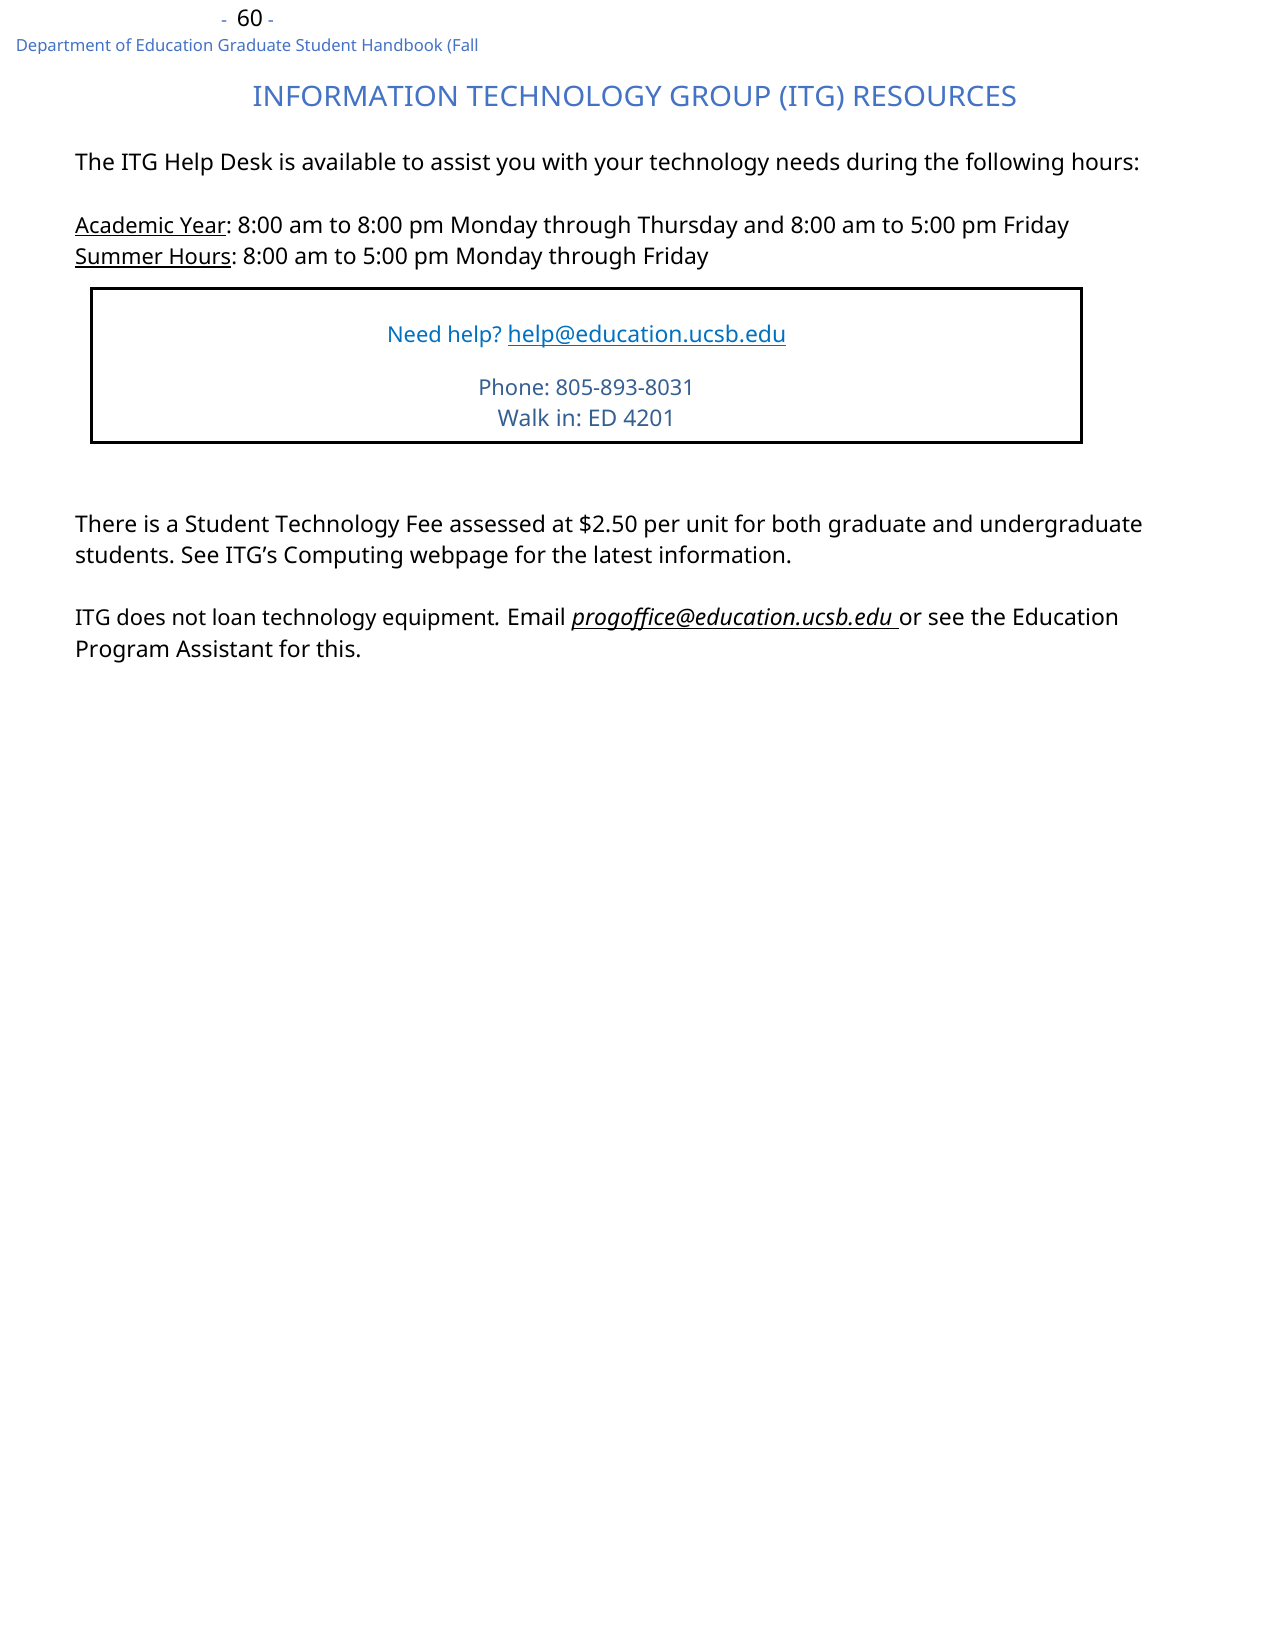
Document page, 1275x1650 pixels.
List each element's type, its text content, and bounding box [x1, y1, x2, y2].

text The ITG Help Desk is available to assist you with your technology needs during the following hours: [75, 146, 1161, 177]
text Summer Hours: 8:00 am to 5:00 pm Monday through Friday [75, 239, 1227, 271]
text ITG does not loan technology equipment. Email progoffice@education.ucsb.edu or see the Education Program Assistant for this. [75, 601, 1161, 664]
subtitle INFORMATION TECHNOLOGY GROUP (ITG) RESOURCES [252, 76, 1227, 114]
text There is a Student Technology Fee assessed at $2.50 per unit for both graduate and undergraduate students. See ITG’s Computing webpage for the latest information. [75, 508, 1197, 570]
text Academic Year: 8:00 am to 8:00 pm Monday through Thursday and 8:00 am to 5:00 pm Friday [75, 208, 1227, 239]
